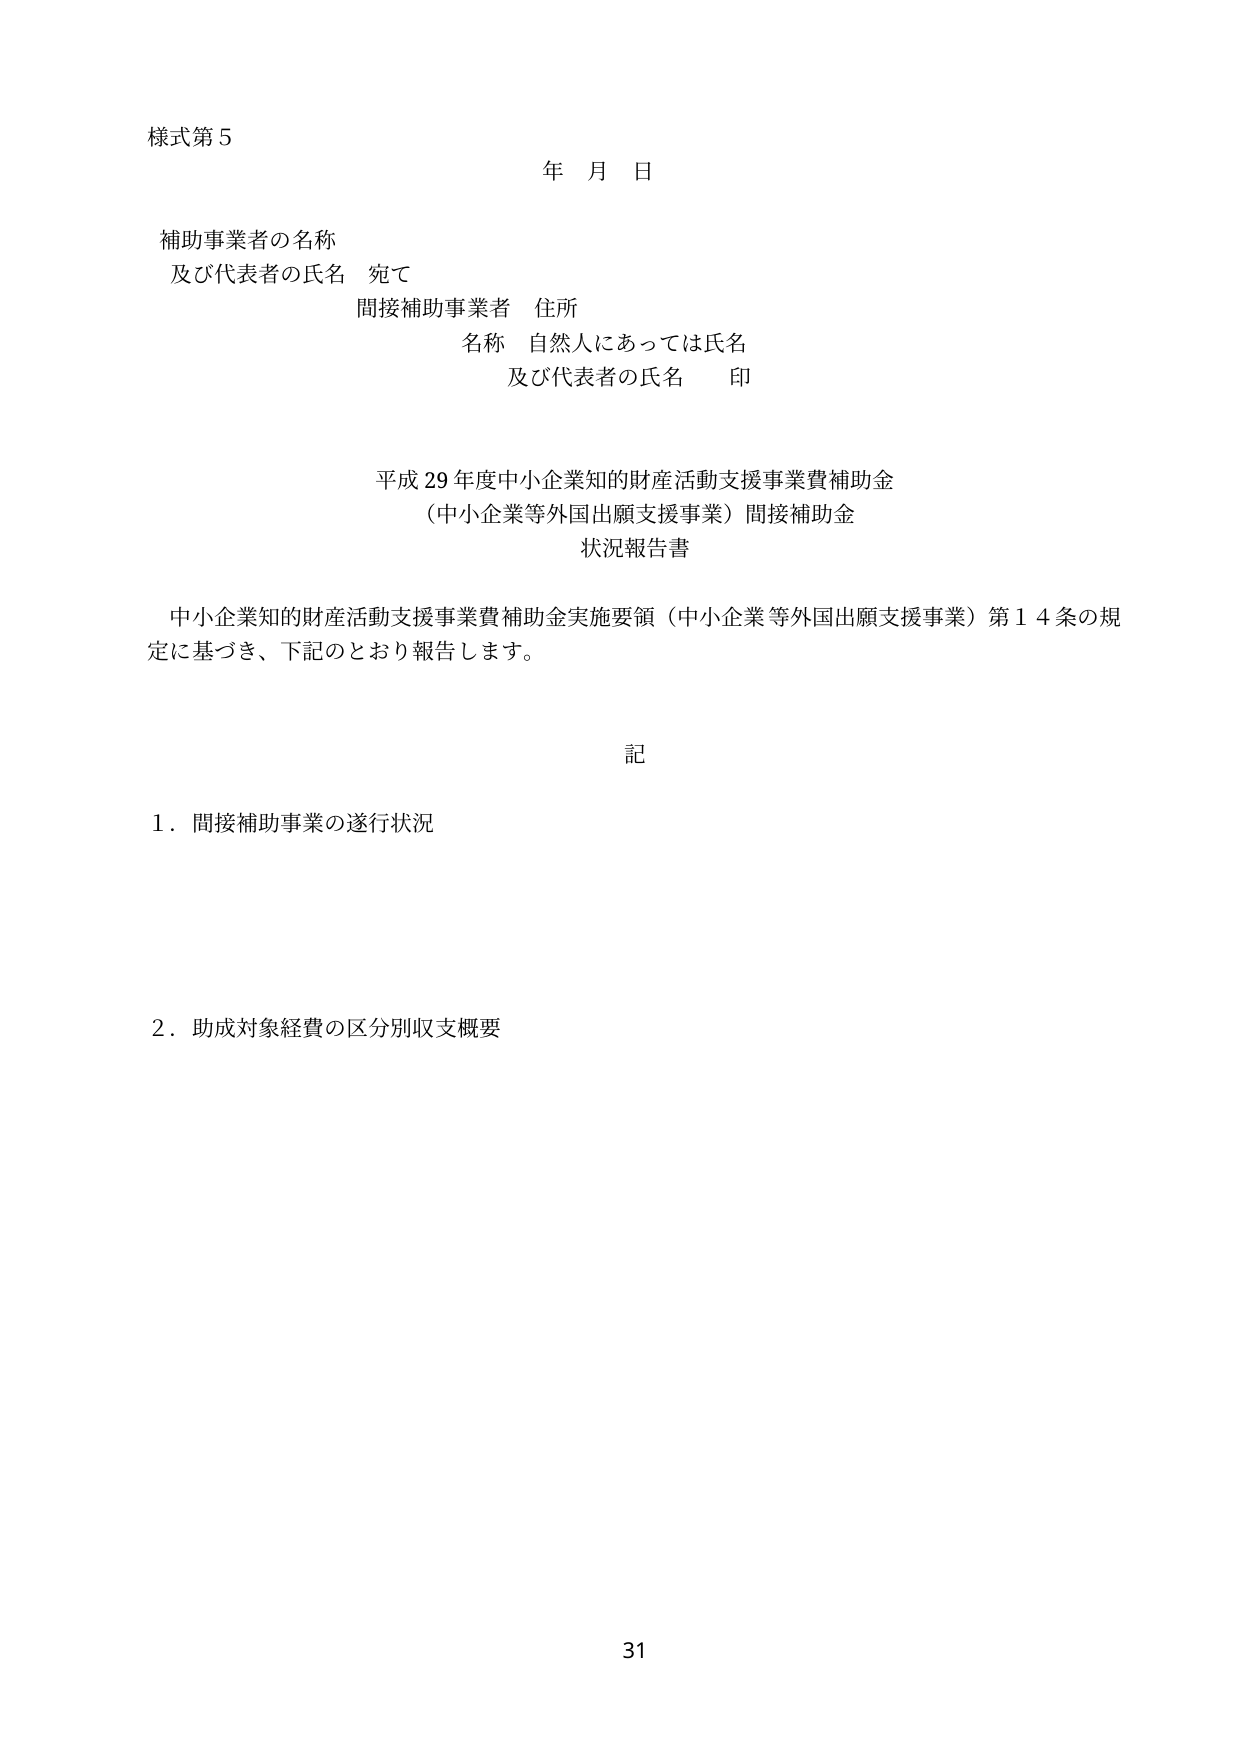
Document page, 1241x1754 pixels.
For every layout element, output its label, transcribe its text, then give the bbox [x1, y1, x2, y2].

text 中小企業知的財産活動支援事業費補助金実施要領（中小企業等外国出願支援事業）第１４条の規定に基づき、下記のとおり報告します。 [148, 598, 1122, 666]
text 年 月 日 [148, 152, 1122, 187]
text 平成29年度中小企業知的財産活動支援事業費補助金 [148, 461, 1122, 495]
text 補助事業者の名称 [148, 221, 1122, 255]
text 状況報告書 [148, 529, 1122, 564]
text （中小企業等外国出願支援事業）間接補助金 [148, 495, 1122, 529]
text １．間接補助事業の遂行状況 [148, 803, 1122, 838]
text 及び代表者の氏名 印 [148, 358, 1122, 392]
text 及び代表者の氏名 宛て [148, 255, 1122, 289]
text 様式第５ [148, 118, 1122, 152]
text 名称 自然人にあっては氏名 [148, 324, 1122, 358]
text 間接補助事業者 住所 [148, 289, 1122, 324]
text ２．助成対象経費の区分別収支概要 [148, 1009, 1122, 1043]
text 記 [148, 735, 1122, 769]
